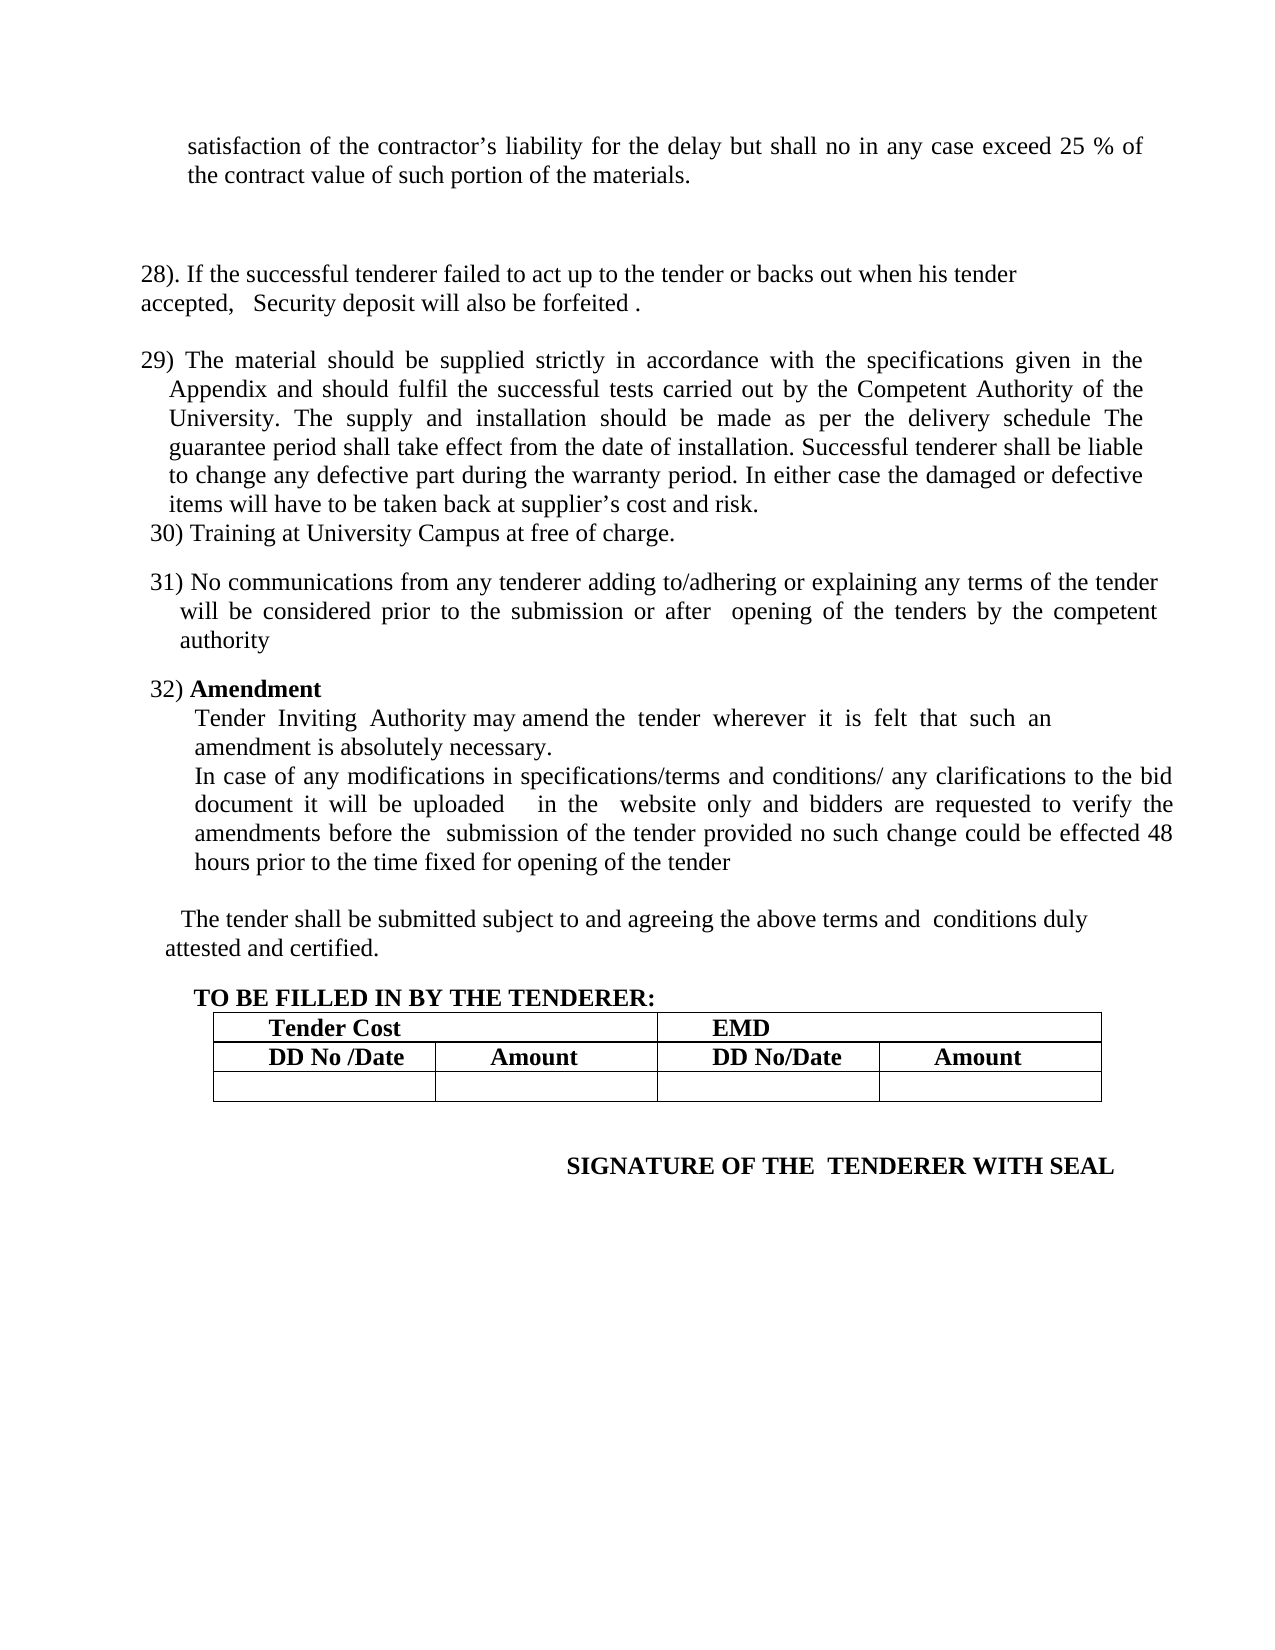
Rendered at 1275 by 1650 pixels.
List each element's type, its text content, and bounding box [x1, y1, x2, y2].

table_cell [214, 1072, 435, 1101]
table_cell [658, 1072, 879, 1101]
text amendment is absolutely necessary. [194, 732, 1174, 761]
text The tender shall be submitted subject to and agreeing the above terms and conditions duly attested and certified. [106, 904, 1125, 962]
table_cell Amount [436, 1043, 657, 1071]
text SIGNATURE OF THE TENDERER WITH SEAL [135, 1151, 1125, 1180]
text TO BE FILLED IN BY THE TENDERER: [193, 983, 1125, 1012]
text In case of any modifications in specifications/terms and conditions/ any clarifications to the bid document it will be uploaded in the website only and bidders are requested to verify the amendments before the submission of the tender provided no such change could be effected 48 hours prior to the time fixed for opening of the tender [194, 761, 1174, 876]
text Tender Inviting Authority may amend the tender wherever it is felt that such an [194, 703, 1174, 732]
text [141, 131, 1144, 189]
text 28). If the successful tenderer failed to act up to the tender or backs out when his tender [131, 259, 1125, 288]
table_cell DD No/Date [658, 1043, 879, 1071]
text 31) No communications from any tenderer adding to/adhering or explaining any terms of the tender will be considered prior to the submission or after opening of the tenders by the competent authority [150, 567, 1159, 654]
table_header Tender Cost [214, 1013, 657, 1041]
table_cell Amount [880, 1043, 1101, 1071]
text accepted, Security deposit will also be forfeited . [131, 288, 1125, 317]
table_header EMD [658, 1013, 1101, 1041]
text 29) The material should be supplied strictly in accordance with the specifications given in the Appendix and should fulfil the successful tests carried out by the Competent Authority of the University. The supply and installation should be made as per the delivery schedule The guarantee period shall take effect from the date of installation. Successful tenderer shall be liable to change any defective part during the warranty period. In either case the damaged or defective items will have to be taken back at supplier’s cost and risk. [141, 345, 1144, 518]
table_cell [880, 1072, 1101, 1101]
text 32) Amendment [150, 674, 1174, 703]
table_cell [436, 1072, 657, 1101]
table_cell DD No /Date [214, 1043, 435, 1071]
text 30) Training at University Campus at free of charge. [150, 518, 1125, 547]
